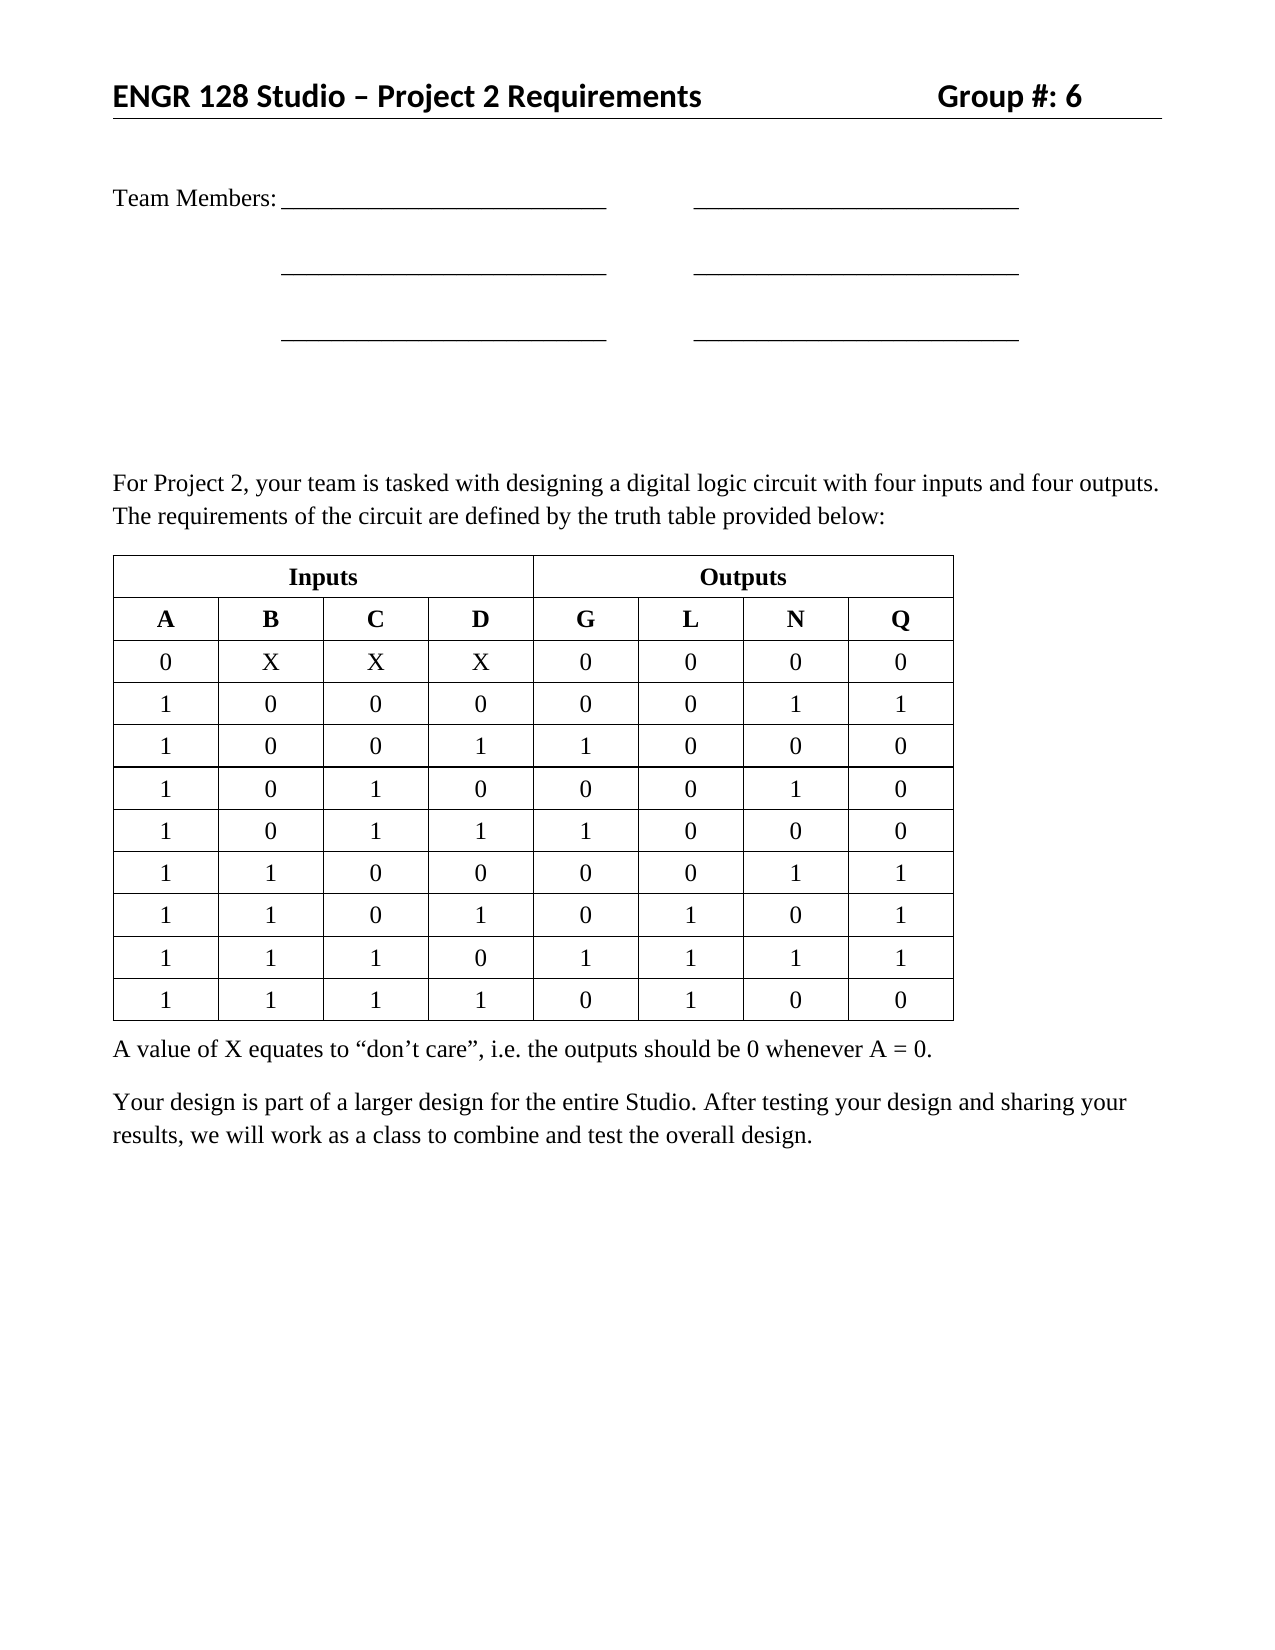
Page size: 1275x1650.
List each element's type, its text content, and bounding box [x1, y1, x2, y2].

table_cell 0 [639, 683, 743, 724]
table_cell 0 [324, 894, 428, 936]
table_cell 0 [744, 810, 848, 851]
table_cell 0 [324, 852, 428, 893]
table_cell 0 [849, 768, 953, 809]
table_cell 0 [534, 641, 638, 682]
table_cell 0 [639, 852, 743, 893]
table_cell 1 [849, 852, 953, 893]
table_cell 0 [744, 641, 848, 682]
table_cell 0 [744, 725, 848, 766]
table_cell 1 [219, 937, 323, 978]
table_cell 1 [219, 894, 323, 936]
table_cell 1 [849, 683, 953, 724]
table_cell 0 [744, 894, 848, 936]
table_cell 1 [849, 894, 953, 936]
table_cell 0 [744, 979, 848, 1020]
table_cell 0 [849, 979, 953, 1020]
table_cell 0 [849, 641, 953, 682]
table_cell 0 [534, 683, 638, 724]
text Team Members: __________________________ __________________________ [112, 183, 1162, 212]
table_cell 1 [114, 683, 218, 724]
table_cell 1 [114, 937, 218, 978]
table_cell 0 [534, 894, 638, 936]
table_cell 1 [639, 894, 743, 936]
table_cell 1 [744, 683, 848, 724]
table_cell B [219, 598, 323, 639]
table_cell A [114, 598, 218, 639]
table_cell N [744, 598, 848, 639]
table_cell 1 [114, 810, 218, 851]
text For Project 2, your team is tasked with designing a digital logic circuit with four inputs and four outputs. The requirements of the circuit are defined by the truth table provided below: [112, 468, 1162, 530]
table_cell 0 [114, 641, 218, 682]
table_cell 0 [534, 852, 638, 893]
table_cell 1 [324, 979, 428, 1020]
table_cell 1 [324, 768, 428, 809]
table_cell 1 [219, 979, 323, 1020]
table_cell D [429, 598, 533, 639]
table_cell 1 [429, 979, 533, 1020]
table_cell L [639, 598, 743, 639]
table_cell 1 [639, 979, 743, 1020]
table_cell G [534, 598, 638, 639]
text Your design is part of a larger design for the entire Studio. After testing your design and sharing your results, we will work as a class to combine and test the overall design. [112, 1087, 1162, 1149]
table_cell 1 [534, 810, 638, 851]
table_cell 0 [429, 852, 533, 893]
table_cell 1 [744, 937, 848, 978]
table_cell 1 [114, 725, 218, 766]
text A value of X equates to “don’t care”, i.e. the outputs should be 0 whenever A = 0. [112, 1034, 1162, 1062]
table_cell 0 [849, 810, 953, 851]
table_cell 0 [219, 725, 323, 766]
table_cell X [429, 641, 533, 682]
table_cell 0 [639, 641, 743, 682]
table_cell 1 [114, 979, 218, 1020]
table_cell 0 [534, 768, 638, 809]
table_cell 0 [534, 979, 638, 1020]
table_cell 0 [429, 768, 533, 809]
table_cell C [324, 598, 428, 639]
table_cell 1 [639, 937, 743, 978]
table_cell 1 [744, 768, 848, 809]
table_cell 0 [639, 768, 743, 809]
table_cell 0 [849, 725, 953, 766]
table_cell 0 [219, 810, 323, 851]
table_cell 1 [849, 937, 953, 978]
table_cell 1 [324, 937, 428, 978]
table_cell 1 [429, 725, 533, 766]
table_cell 1 [534, 725, 638, 766]
table_cell 1 [114, 852, 218, 893]
table_cell Q [849, 598, 953, 639]
table_cell 0 [324, 725, 428, 766]
table_cell 0 [219, 768, 323, 809]
table_cell 1 [114, 768, 218, 809]
text __________________________ __________________________ [112, 249, 1162, 278]
table_cell 1 [744, 852, 848, 893]
table_header Inputs [114, 556, 533, 597]
table_cell 1 [219, 852, 323, 893]
table_cell 0 [324, 683, 428, 724]
table_cell 0 [429, 683, 533, 724]
table_header Outputs [534, 556, 953, 597]
table_cell 0 [429, 937, 533, 978]
table_cell 1 [324, 810, 428, 851]
table_cell 0 [219, 683, 323, 724]
table_cell 0 [639, 810, 743, 851]
table_cell 1 [429, 894, 533, 936]
table_cell X [219, 641, 323, 682]
table_cell 1 [534, 937, 638, 978]
text __________________________ __________________________ [112, 315, 1162, 344]
table_cell 1 [429, 810, 533, 851]
table_cell X [324, 641, 428, 682]
table_cell 1 [114, 894, 218, 936]
table_cell 0 [639, 725, 743, 766]
